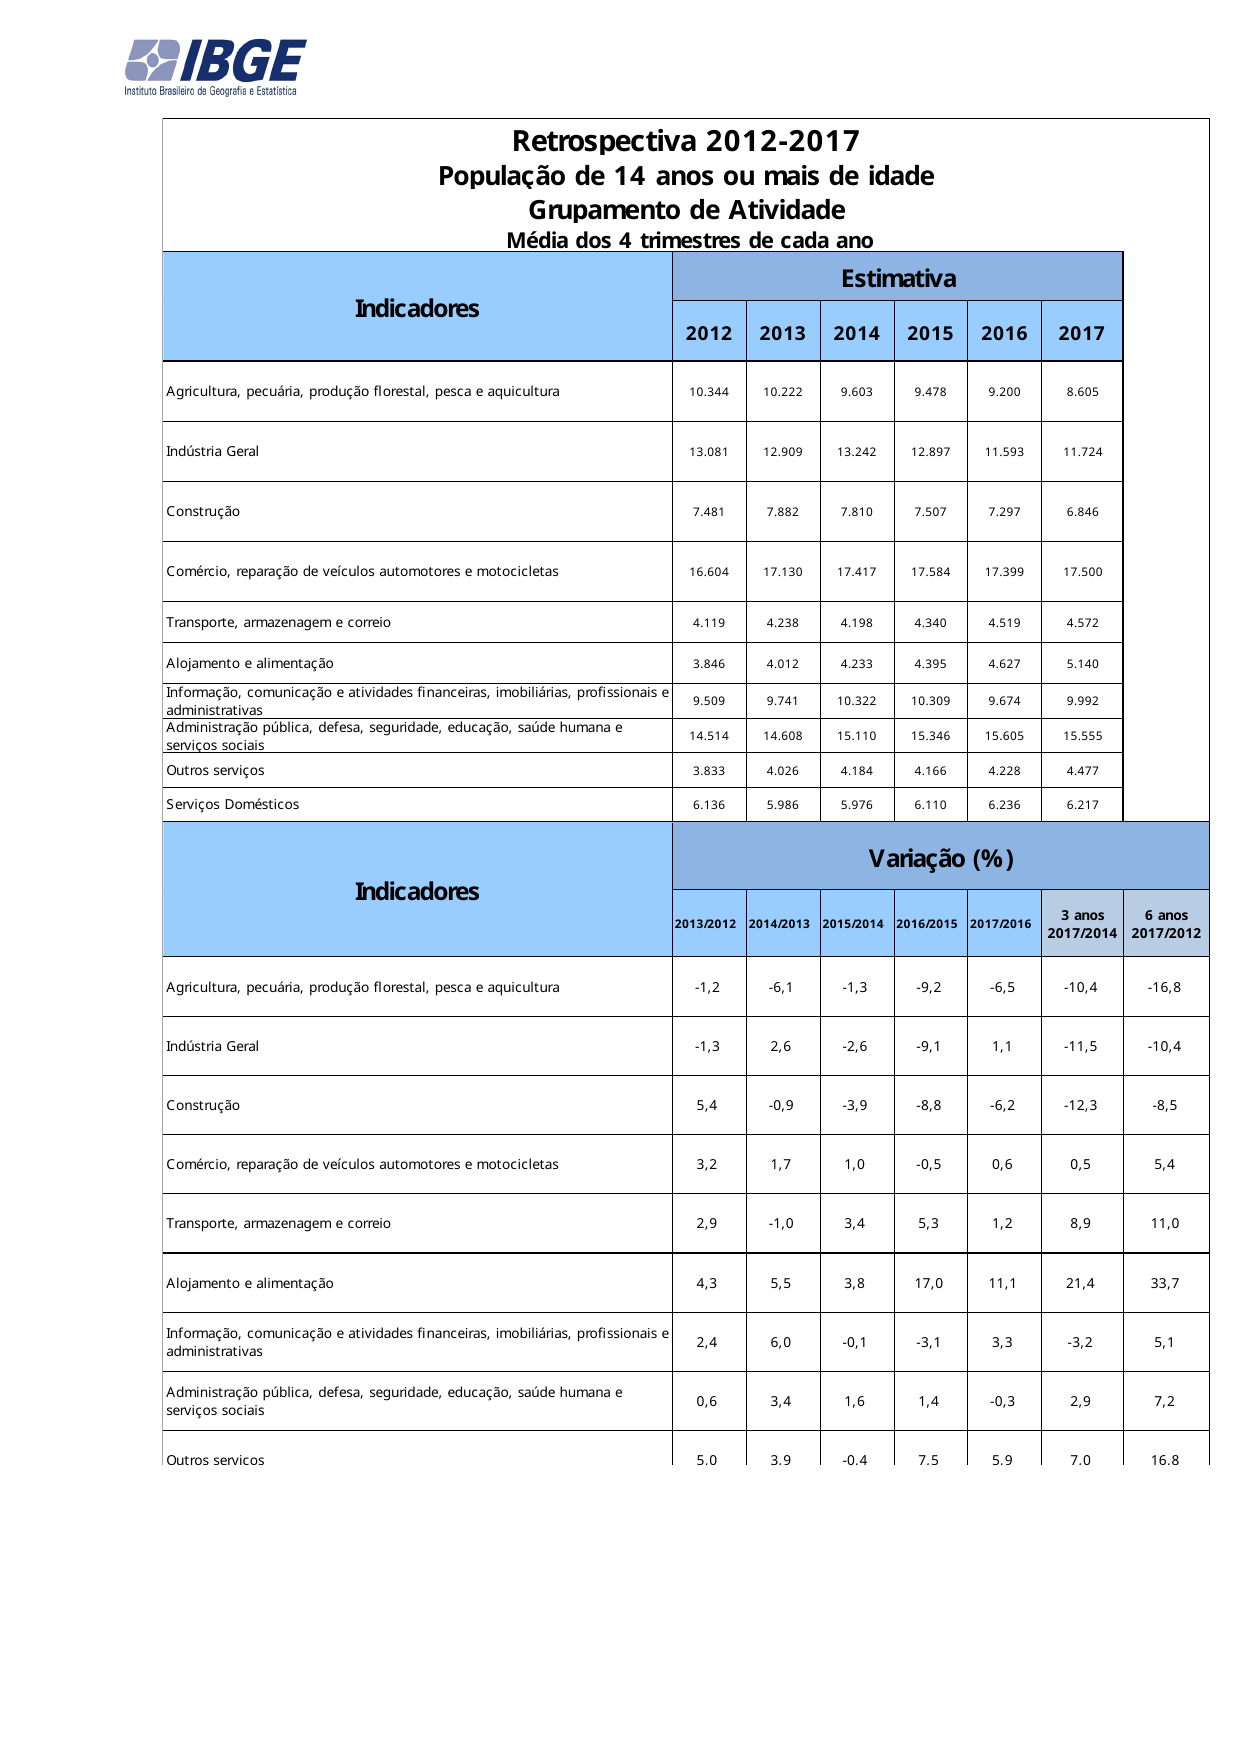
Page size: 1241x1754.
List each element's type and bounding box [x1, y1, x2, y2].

picture [116, 26, 310, 102]
